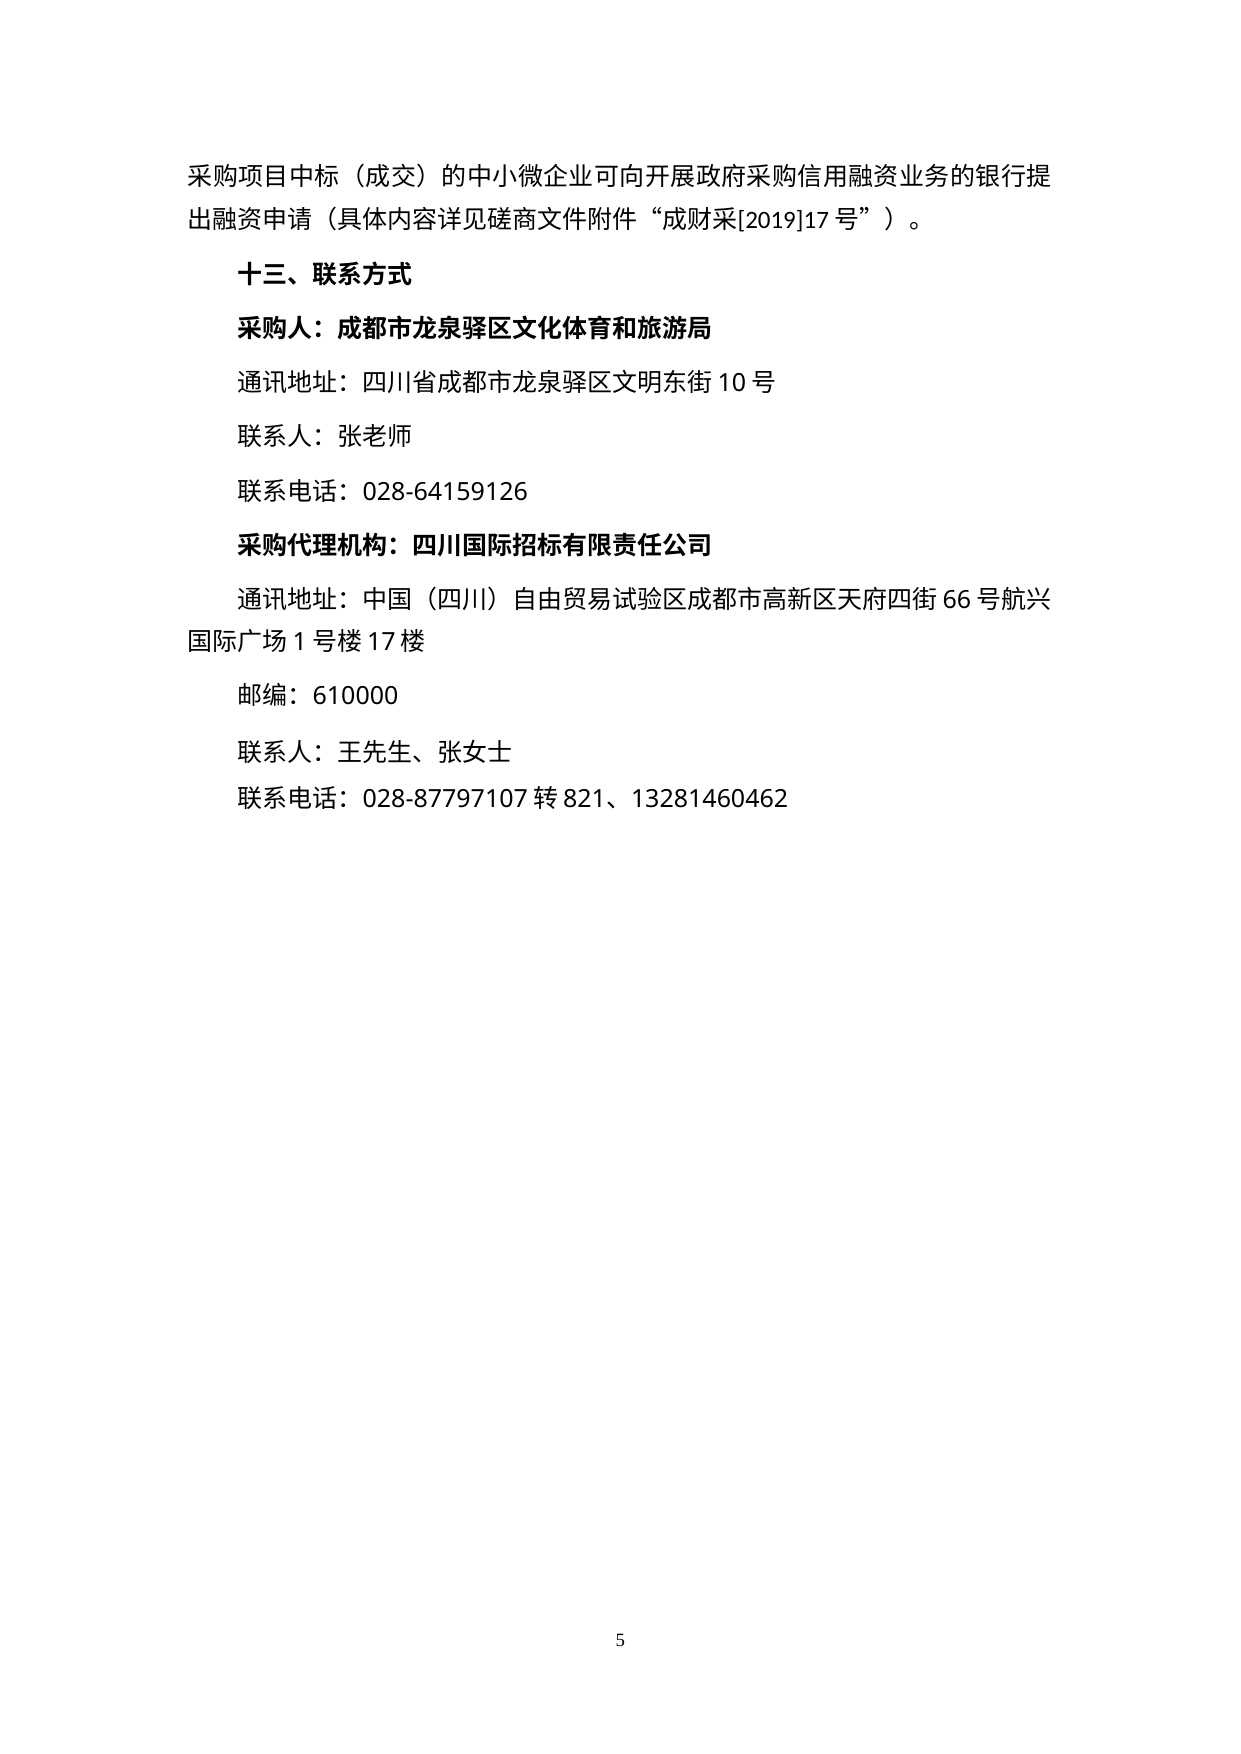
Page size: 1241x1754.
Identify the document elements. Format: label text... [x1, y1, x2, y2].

text 采购代理机构：四川国际招标有限责任公司 [187, 521, 1053, 562]
text 邮编：610000 [187, 671, 1053, 712]
text 联系人：张老师 [187, 412, 1053, 454]
text 联系电话：028-64159126 [187, 467, 1053, 508]
text 通讯地址：中国（四川）自由贸易试验区成都市高新区天府四街66号航兴国际广场1号楼17楼 [187, 575, 1053, 658]
text 联系人：王先生、张女士 [187, 725, 1009, 771]
text 十三、联系方式 [187, 250, 1053, 292]
text 采购人：成都市龙泉驿区文化体育和旅游局 [187, 304, 1053, 346]
text 联系电话：028-87797107转821、13281460462 [187, 771, 1009, 817]
text 通讯地址：四川省成都市龙泉驿区文明东街10号 [187, 358, 1053, 400]
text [187, 150, 1053, 237]
